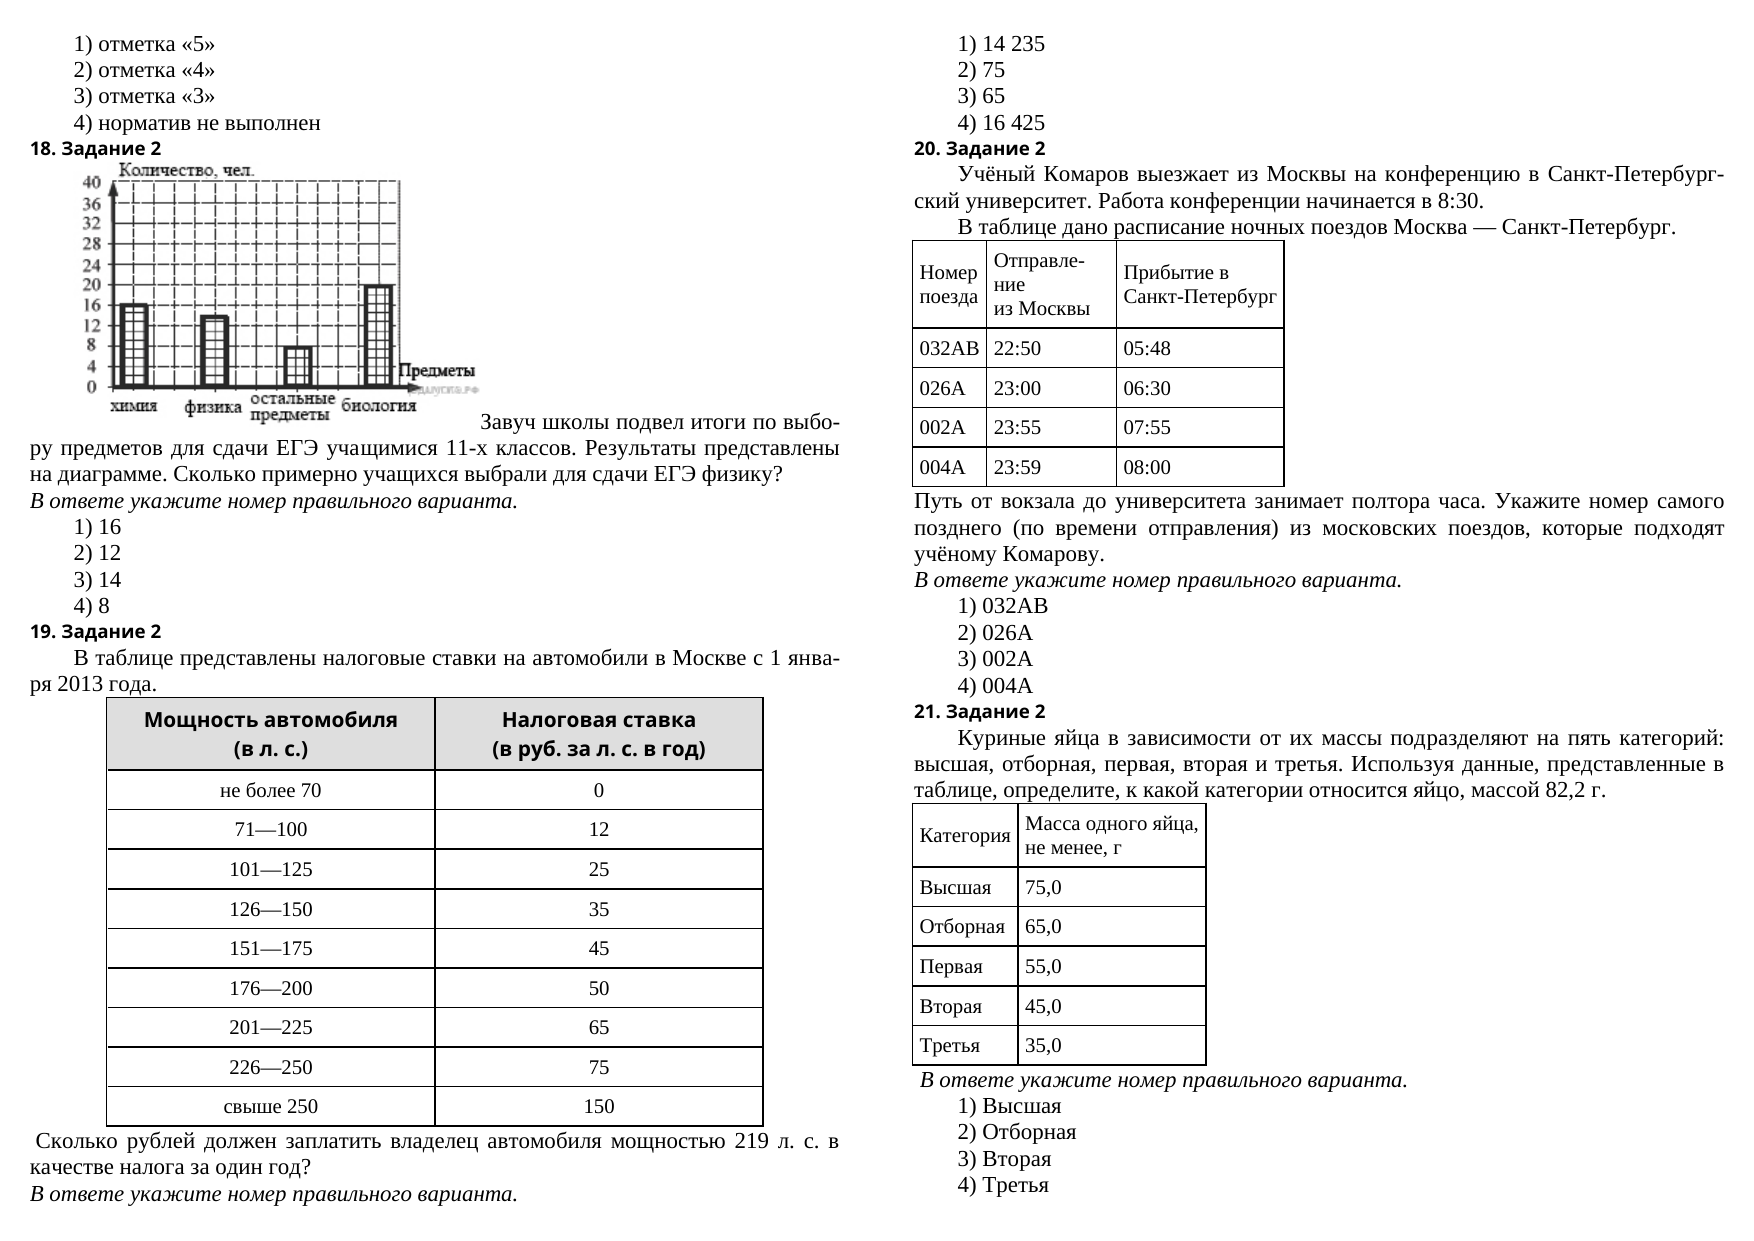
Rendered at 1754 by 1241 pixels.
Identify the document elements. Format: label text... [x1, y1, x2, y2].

table_cell Вторая [913, 987, 1017, 1024]
text 1) Высшая [914, 1092, 1724, 1118]
table_cell Первая [913, 947, 1017, 985]
text 20. Задание 2 [914, 135, 1724, 161]
table_header Отправление из Москвы [987, 241, 1116, 327]
text 3) отметка «3» [29, 82, 840, 109]
table_header Мощность автомобиля (в л. с.) [107, 698, 434, 769]
table_cell 55,0 [1019, 947, 1205, 985]
table_cell 65 [436, 1008, 762, 1046]
text 1) 16 [29, 513, 840, 539]
table_cell 23:00 [987, 368, 1116, 406]
table_header Номер поезда [913, 241, 986, 327]
table_header Прибытие в Санкт-Петербург [1117, 241, 1283, 327]
table_cell 126—150 [107, 889, 434, 927]
text В ответе укажите номер правильного варианта. [914, 566, 1724, 593]
text 4) 8 [29, 592, 840, 618]
text Сколько рублей должен заплатить владелец автомобиля мощностью 219 л. с. в качестве налога за один год? [29, 1127, 840, 1180]
text 2) 75 [914, 56, 1724, 82]
text 4) 004А [914, 672, 1724, 698]
text Куриные яйца в зависимости от их массы подразделяют на пять категорий: высшая, отборная, первая, вторая и третья. Используя данные, представленные в таблице, определите, к какой категории относится яйцо, массой 82,2 г. [914, 723, 1724, 803]
table_cell 004А [913, 448, 986, 486]
text 18. Задание 2 [29, 135, 840, 161]
table_cell 150 [436, 1087, 762, 1125]
text 1) 032АВ [914, 593, 1724, 619]
table_cell 71—100 [107, 810, 434, 848]
text 1) 14 235 [914, 29, 1724, 56]
table_cell Отборная [913, 907, 1017, 945]
table_cell 101—125 [107, 849, 434, 888]
text 3) 65 [914, 82, 1724, 109]
text В таблице представлены налоговые ставки на автомобили в Москве с 1 января 2013 года. [29, 644, 840, 697]
table_cell 25 [436, 850, 762, 888]
text 19. Задание 2 [29, 618, 840, 644]
table_cell 23:55 [987, 408, 1116, 446]
table_cell 201—225 [107, 1008, 434, 1046]
text 4) Третья [914, 1171, 1724, 1197]
text 3) 14 [29, 566, 840, 592]
table_cell 0 [436, 771, 762, 809]
table_header Налоговая ставка (в руб. за л. с. в год) [436, 698, 762, 769]
text В ответе укажите номер правильного варианта. [29, 487, 840, 513]
text 2) Отборная [914, 1118, 1724, 1145]
table_cell 06:30 [1117, 368, 1283, 406]
table_cell 22:50 [987, 329, 1116, 367]
table_cell 032АВ [913, 329, 986, 367]
table_cell свыше 250 [107, 1087, 434, 1125]
table_cell 45,0 [1019, 987, 1205, 1024]
text 1) отметка «5» [29, 29, 840, 56]
table_cell 226—250 [107, 1047, 434, 1086]
table_header Масса одного яйца, не менее, г [1019, 804, 1205, 866]
table_cell 23:59 [987, 448, 1116, 486]
text В таблице дано расписание ночных поездов Москва — Санкт-Петербург. [914, 213, 1724, 239]
text 2) 026А [914, 619, 1724, 645]
table_cell 176—200 [107, 968, 434, 1007]
table_cell 45 [436, 929, 762, 967]
table_cell не более 70 [107, 770, 434, 809]
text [914, 1066, 1724, 1092]
table_cell 12 [436, 810, 762, 848]
picture [73, 160, 481, 429]
text 3) Вторая [914, 1145, 1724, 1171]
table_cell 08:00 [1117, 448, 1283, 486]
text 21. Задание 2 [914, 698, 1724, 723]
text В ответе укажите номер правильного варианта. [29, 1180, 840, 1206]
table_header Категория [913, 804, 1017, 866]
table_cell 026А [913, 368, 986, 406]
table_cell Высшая [913, 868, 1017, 906]
table_cell 75 [436, 1048, 762, 1086]
text 3) 002А [914, 645, 1724, 672]
text 2) 12 [29, 539, 840, 566]
text 4) 16 425 [914, 109, 1724, 135]
table_cell 07:55 [1117, 408, 1283, 446]
table_cell 05:48 [1117, 329, 1283, 367]
text 4) норматив не выполнен [29, 109, 840, 135]
table_cell Третья [913, 1026, 1017, 1064]
table_cell 65,0 [1019, 907, 1205, 945]
text Учёный Комаров выезжает из Москвы на конференцию в Санкт-Петербургский университет. Работа конференции начинается в 8:30. [914, 161, 1724, 213]
text Путь от вокзала до университета занимает полтора часа. Укажите номер самого позднего (по времени отправления) из московских поездов, которые подходят учёному Комарову. [914, 487, 1724, 566]
table_cell 002А [913, 408, 986, 446]
table_cell 35,0 [1019, 1026, 1205, 1064]
table_cell 75,0 [1019, 868, 1205, 906]
table_cell 151—175 [107, 929, 434, 967]
table_cell 50 [436, 969, 762, 1007]
text 2) отметка «4» [29, 56, 840, 82]
table_cell 35 [436, 890, 762, 927]
